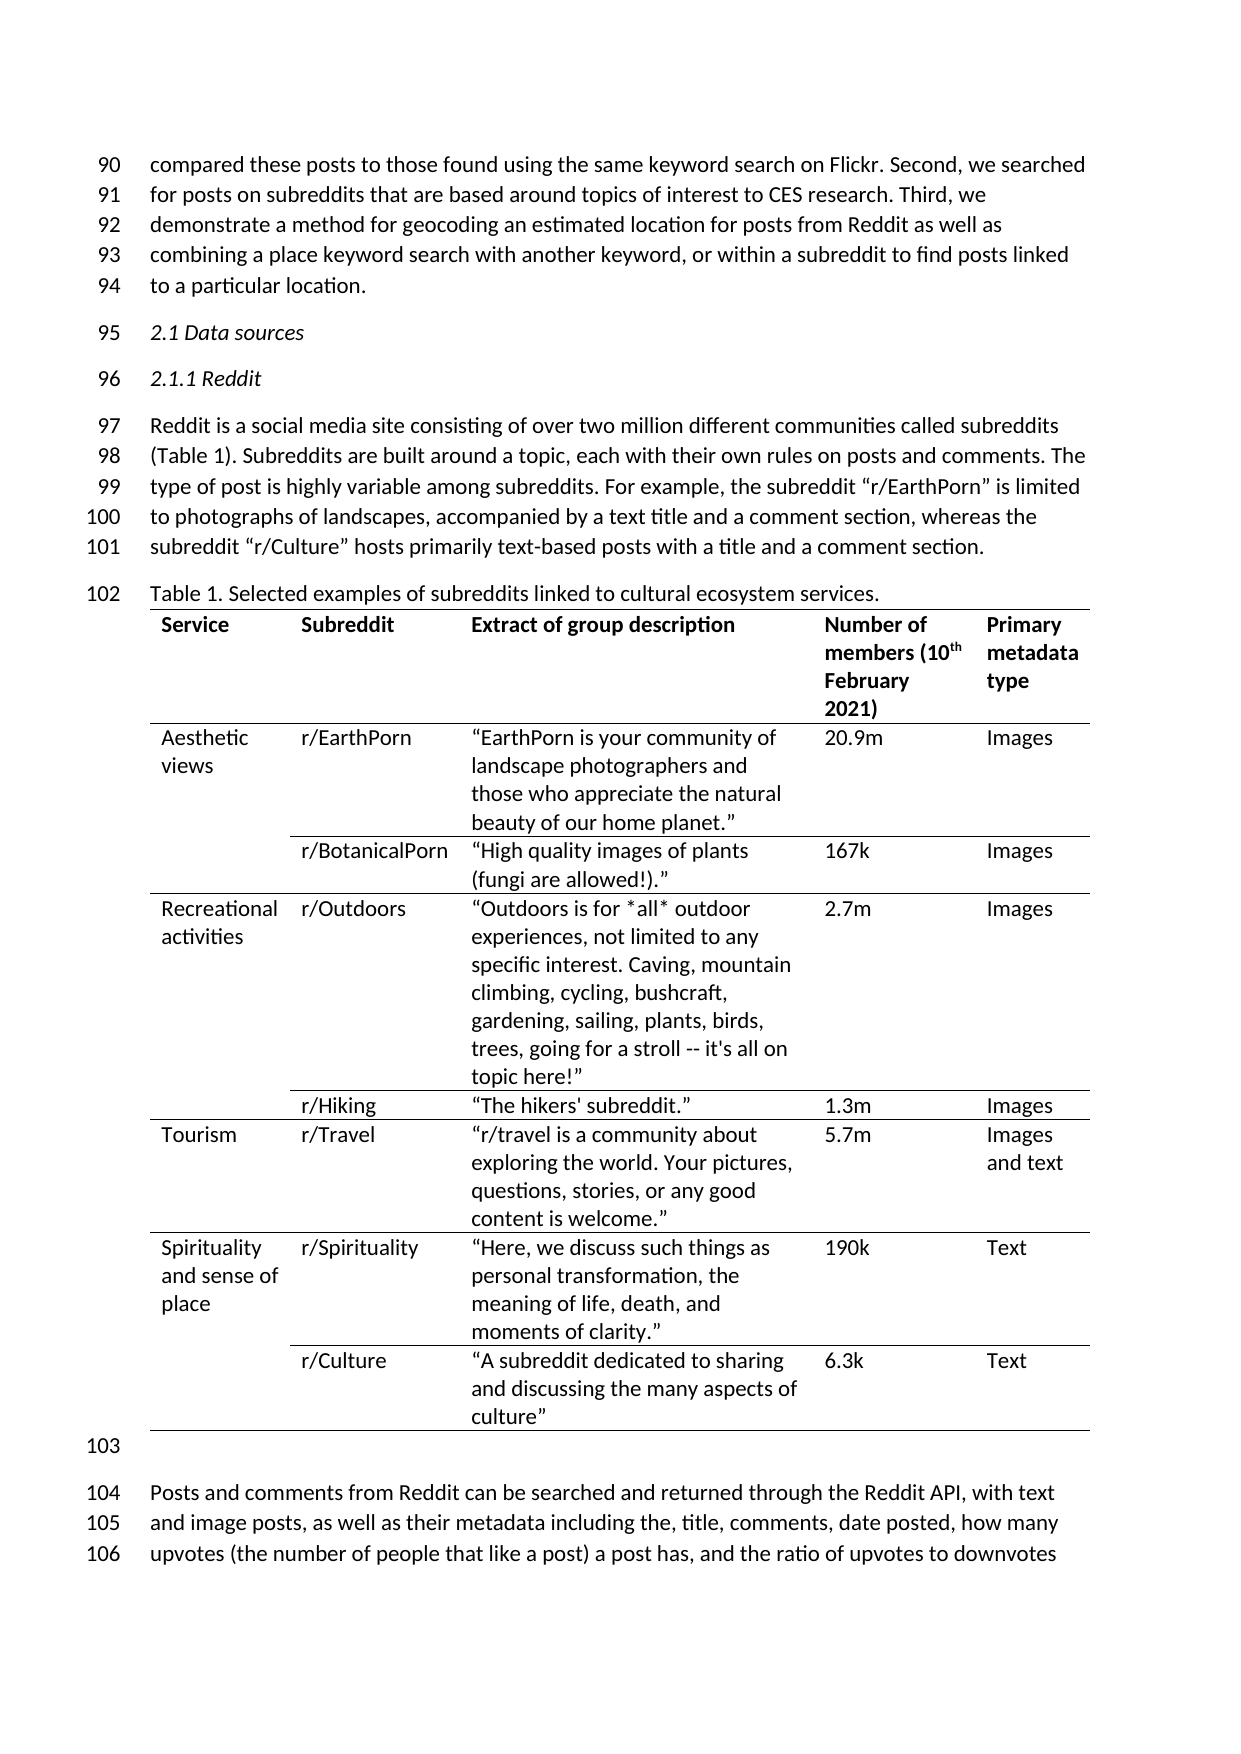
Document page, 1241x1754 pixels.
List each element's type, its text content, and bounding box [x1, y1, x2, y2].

table_cell 5.7m [813, 1120, 975, 1232]
table_header Primary metadata type [975, 610, 1090, 722]
table_cell 190k [813, 1233, 975, 1345]
table_cell r/Outdoors [290, 894, 460, 1090]
table_cell “Here, we discuss such things as personal transformation, the meaning of life, death, and moments of clarity.” [460, 1233, 813, 1345]
table_cell “r/travel is a community about exploring the world. Your pictures, questions, stories, or any good content is welcome.” [460, 1120, 813, 1232]
table_cell r/BotanicalPorn [290, 837, 460, 893]
text Reddit is a social media site consisting of over two million different communities called subreddits (Table 1). Subreddits are built around a topic, each with their own rules on posts and comments. The type of post is highly variable among subreddits. For example, the subreddit “r/EarthPorn” is limited to photographs of landscapes, accompanied by a text title and a comment section, whereas the subreddit “r/Culture” hosts primarily text-based posts with a title and a comment section. [150, 411, 1090, 560]
table_cell 6.3k [813, 1346, 975, 1430]
table_cell “EarthPorn is your community of landscape photographers and those who appreciate the natural beauty of our home planet.” [460, 724, 813, 836]
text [150, 150, 1090, 299]
table_cell r/Culture [290, 1346, 460, 1430]
text Table 1. Selected examples of subreddits linked to cultural ecosystem services. [150, 579, 1090, 607]
table_header Service [150, 610, 290, 722]
table_cell 2.7m [813, 894, 975, 1090]
text 2.1 Data sources [150, 318, 1090, 346]
table_cell r/Hiking [290, 1091, 460, 1119]
table_cell Images [975, 1091, 1090, 1119]
text 2.1.1 Reddit [150, 364, 1090, 393]
table_cell 20.9m [813, 724, 975, 836]
table_cell r/Spirituality [290, 1233, 460, 1345]
table_cell Spirituality and sense of place [150, 1233, 290, 1430]
table_cell Images [975, 724, 1090, 836]
table_cell “The hikers' subreddit.” [460, 1091, 813, 1119]
table_cell Tourism [150, 1120, 290, 1232]
table_cell 1.3m [813, 1091, 975, 1119]
table_header Number of members (10th February 2021) [813, 610, 975, 722]
table_cell Aesthetic views [150, 724, 290, 893]
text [150, 1478, 1090, 1567]
table_header Subreddit [290, 610, 460, 722]
table_cell “A subreddit dedicated to sharing and discussing the many aspects of culture” [460, 1346, 813, 1430]
table_cell r/Travel [290, 1120, 460, 1232]
table_cell “Outdoors is for *all* outdoor experiences, not limited to any specific interest. Caving, mountain climbing, cycling, bushcraft, gardening, sailing, plants, birds, trees, going for a stroll -- it's all on topic here!” [460, 894, 813, 1090]
table_cell Images [975, 894, 1090, 1090]
table_cell Images [975, 837, 1090, 893]
table_cell Text [975, 1346, 1090, 1430]
table_cell r/EarthPorn [290, 724, 460, 836]
table_header Extract of group description [460, 610, 813, 722]
table_cell Recreational activities [150, 894, 290, 1119]
table_cell 167k [813, 837, 975, 893]
table_cell “High quality images of plants (fungi are allowed!).” [460, 837, 813, 893]
table_cell Images and text [975, 1120, 1090, 1232]
table_cell Text [975, 1233, 1090, 1345]
